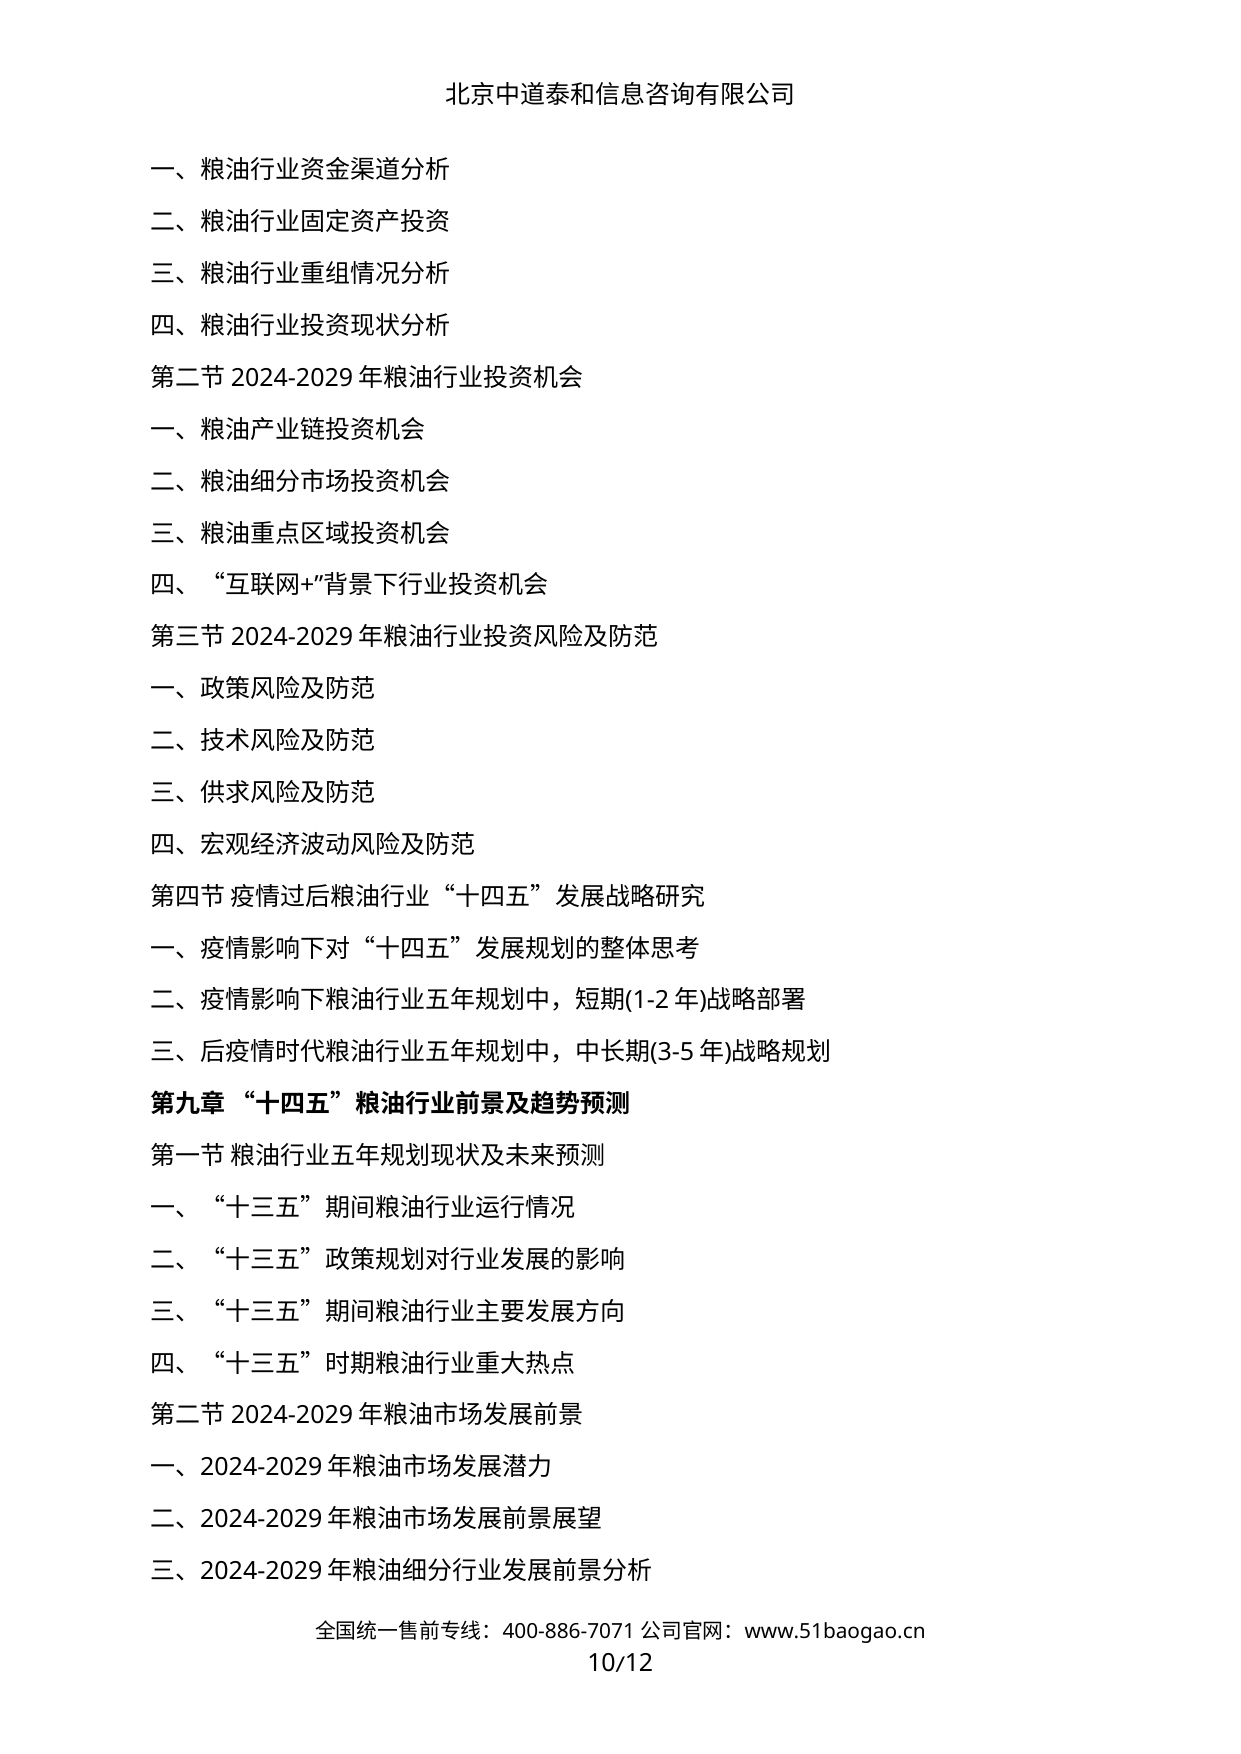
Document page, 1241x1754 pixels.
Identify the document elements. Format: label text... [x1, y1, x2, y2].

text 二、2024-2029年粮油市场发展前景展望 [150, 1499, 1090, 1535]
text 二、“十三五”政策规划对行业发展的影响 [150, 1239, 1090, 1276]
text 三、后疫情时代粮油行业五年规划中，中长期(3-5年)战略规划 [150, 1032, 1090, 1068]
text 四、宏观经济波动风险及防范 [150, 824, 1090, 861]
text 一、政策风险及防范 [150, 669, 1090, 705]
text 一、粮油产业链投资机会 [150, 409, 1090, 446]
text 四、“十三五”时期粮油行业重大热点 [150, 1343, 1090, 1379]
text 三、2024-2029年粮油细分行业发展前景分析 [150, 1551, 1090, 1587]
text 第二节 2024-2029年粮油市场发展前景 [150, 1395, 1090, 1431]
text 二、疫情影响下粮油行业五年规划中，短期(1-2年)战略部署 [150, 980, 1090, 1016]
text 一、“十三五”期间粮油行业运行情况 [150, 1187, 1090, 1224]
text 第三节 2024-2029年粮油行业投资风险及防范 [150, 617, 1090, 653]
text 第四节 疫情过后粮油行业“十四五”发展战略研究 [150, 876, 1090, 912]
text 三、“十三五”期间粮油行业主要发展方向 [150, 1291, 1090, 1327]
text 三、粮油重点区域投资机会 [150, 513, 1090, 549]
text 三、供求风险及防范 [150, 772, 1090, 809]
text 第二节 2024-2029年粮油行业投资机会 [150, 357, 1090, 394]
text 第一节 粮油行业五年规划现状及未来预测 [150, 1136, 1090, 1172]
text 二、粮油行业固定资产投资 [150, 202, 1090, 238]
text 四、“互联网+”背景下行业投资机会 [150, 565, 1090, 601]
text 四、粮油行业投资现状分析 [150, 306, 1090, 342]
text 一、粮油行业资金渠道分析 [150, 150, 1090, 186]
text 二、粮油细分市场投资机会 [150, 461, 1090, 497]
text 一、疫情影响下对“十四五”发展规划的整体思考 [150, 928, 1090, 964]
text 第九章 “十四五”粮油行业前景及趋势预测 [150, 1084, 1090, 1120]
text 一、2024-2029年粮油市场发展潜力 [150, 1447, 1090, 1483]
text 二、技术风险及防范 [150, 721, 1090, 757]
text 三、粮油行业重组情况分析 [150, 254, 1090, 290]
